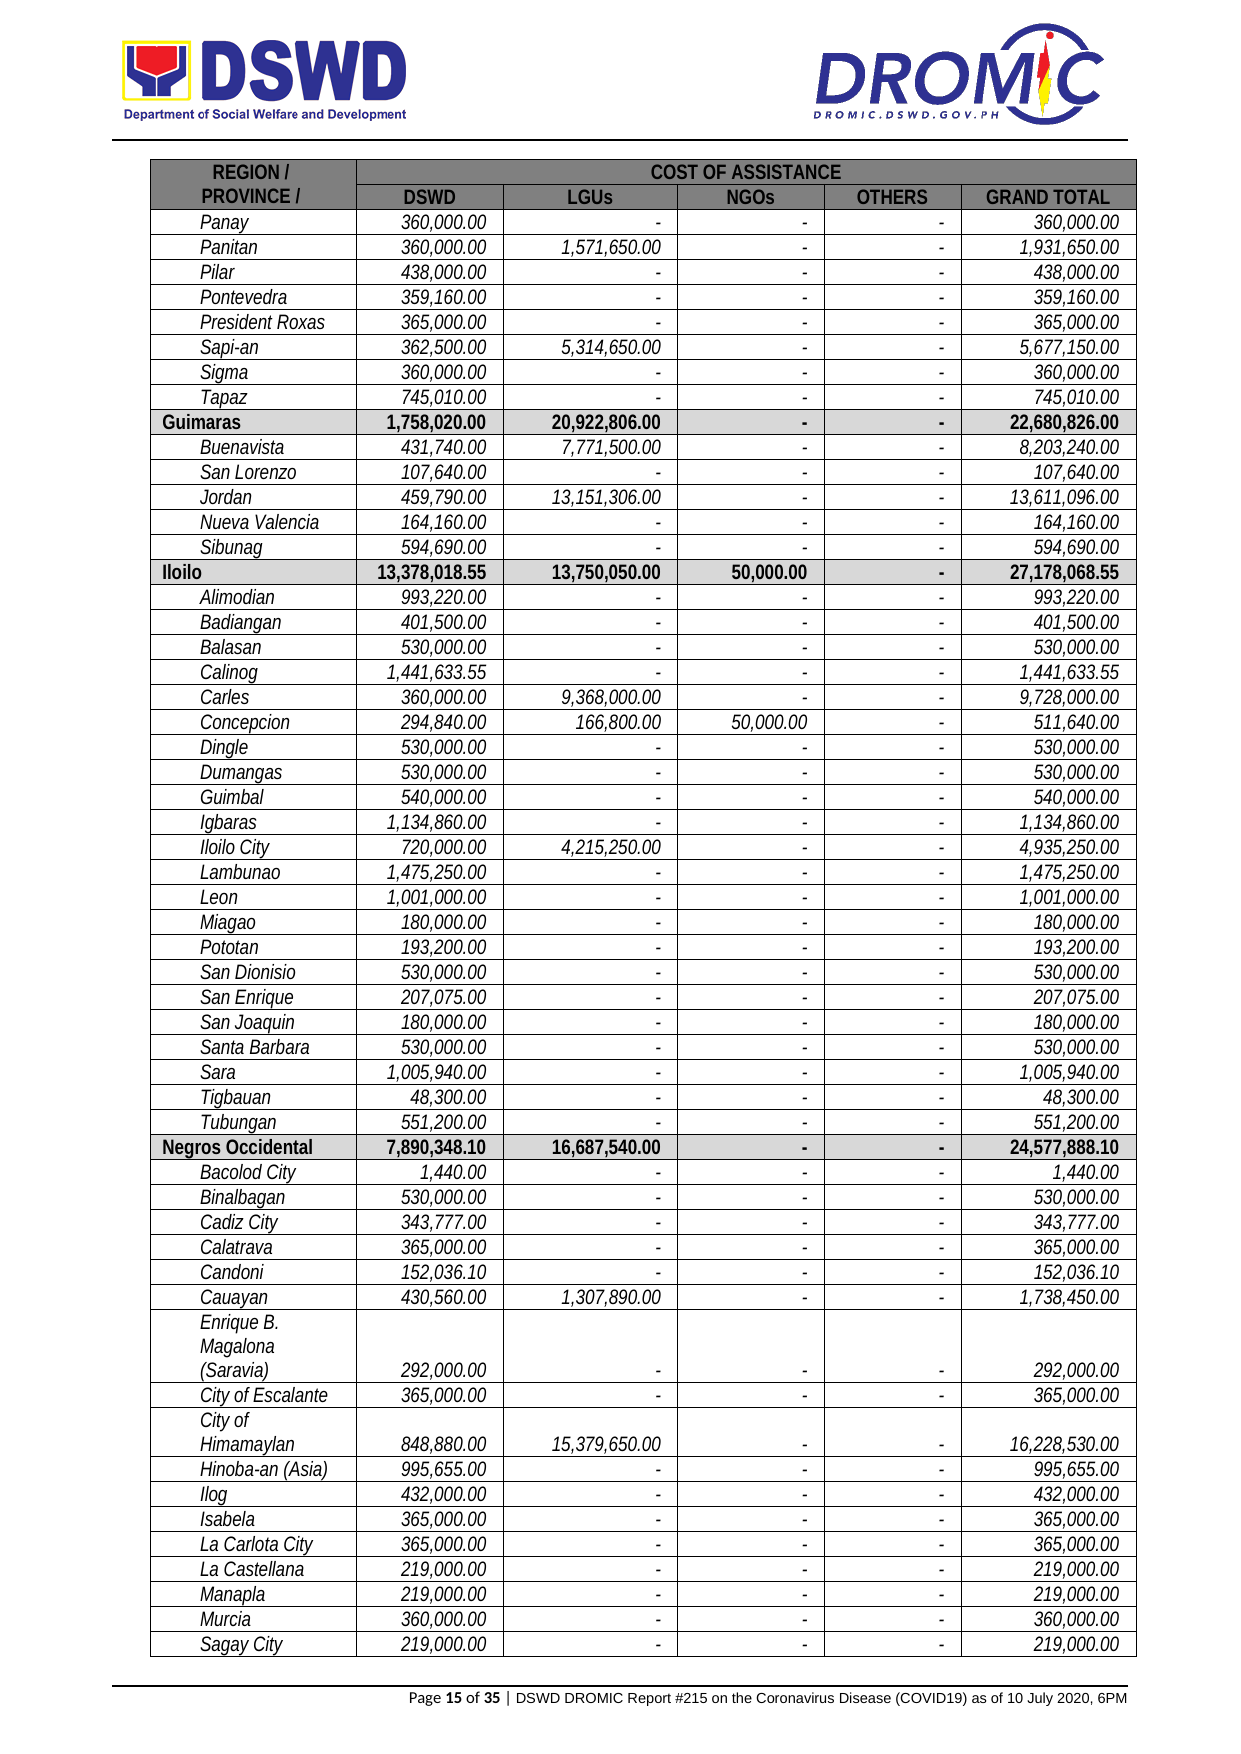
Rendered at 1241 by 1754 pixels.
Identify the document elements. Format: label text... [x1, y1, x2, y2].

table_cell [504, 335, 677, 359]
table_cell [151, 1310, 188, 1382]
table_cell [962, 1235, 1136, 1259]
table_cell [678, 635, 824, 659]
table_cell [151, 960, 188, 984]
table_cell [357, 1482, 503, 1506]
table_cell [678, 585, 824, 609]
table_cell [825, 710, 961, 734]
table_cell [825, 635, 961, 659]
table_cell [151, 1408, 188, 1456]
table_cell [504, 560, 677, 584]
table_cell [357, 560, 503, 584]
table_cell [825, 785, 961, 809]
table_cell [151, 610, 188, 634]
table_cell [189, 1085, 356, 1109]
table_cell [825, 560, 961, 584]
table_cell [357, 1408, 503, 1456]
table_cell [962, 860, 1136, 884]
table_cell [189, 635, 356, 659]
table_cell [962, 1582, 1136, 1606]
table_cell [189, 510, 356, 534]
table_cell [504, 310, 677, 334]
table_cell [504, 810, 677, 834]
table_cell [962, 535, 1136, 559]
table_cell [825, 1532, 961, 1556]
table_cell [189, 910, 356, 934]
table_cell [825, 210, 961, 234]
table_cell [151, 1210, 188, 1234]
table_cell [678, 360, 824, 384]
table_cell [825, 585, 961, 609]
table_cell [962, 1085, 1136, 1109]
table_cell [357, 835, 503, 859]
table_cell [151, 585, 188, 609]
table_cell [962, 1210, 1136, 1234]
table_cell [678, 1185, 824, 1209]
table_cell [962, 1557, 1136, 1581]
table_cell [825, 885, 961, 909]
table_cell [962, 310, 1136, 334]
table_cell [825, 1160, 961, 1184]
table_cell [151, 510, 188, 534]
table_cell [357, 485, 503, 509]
table_cell NGOs [678, 185, 824, 209]
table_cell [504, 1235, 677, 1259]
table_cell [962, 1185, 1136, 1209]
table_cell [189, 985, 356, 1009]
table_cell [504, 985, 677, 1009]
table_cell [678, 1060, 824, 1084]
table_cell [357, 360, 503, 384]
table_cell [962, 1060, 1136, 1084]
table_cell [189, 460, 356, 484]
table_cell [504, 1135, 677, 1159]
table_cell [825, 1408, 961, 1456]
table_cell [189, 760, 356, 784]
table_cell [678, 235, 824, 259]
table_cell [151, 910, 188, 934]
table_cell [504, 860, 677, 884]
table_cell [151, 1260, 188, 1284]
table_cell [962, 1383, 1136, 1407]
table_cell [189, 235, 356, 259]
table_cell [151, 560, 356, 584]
table_cell GRAND TOTAL [962, 185, 1136, 209]
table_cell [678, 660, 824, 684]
table_cell OTHERS [825, 185, 961, 209]
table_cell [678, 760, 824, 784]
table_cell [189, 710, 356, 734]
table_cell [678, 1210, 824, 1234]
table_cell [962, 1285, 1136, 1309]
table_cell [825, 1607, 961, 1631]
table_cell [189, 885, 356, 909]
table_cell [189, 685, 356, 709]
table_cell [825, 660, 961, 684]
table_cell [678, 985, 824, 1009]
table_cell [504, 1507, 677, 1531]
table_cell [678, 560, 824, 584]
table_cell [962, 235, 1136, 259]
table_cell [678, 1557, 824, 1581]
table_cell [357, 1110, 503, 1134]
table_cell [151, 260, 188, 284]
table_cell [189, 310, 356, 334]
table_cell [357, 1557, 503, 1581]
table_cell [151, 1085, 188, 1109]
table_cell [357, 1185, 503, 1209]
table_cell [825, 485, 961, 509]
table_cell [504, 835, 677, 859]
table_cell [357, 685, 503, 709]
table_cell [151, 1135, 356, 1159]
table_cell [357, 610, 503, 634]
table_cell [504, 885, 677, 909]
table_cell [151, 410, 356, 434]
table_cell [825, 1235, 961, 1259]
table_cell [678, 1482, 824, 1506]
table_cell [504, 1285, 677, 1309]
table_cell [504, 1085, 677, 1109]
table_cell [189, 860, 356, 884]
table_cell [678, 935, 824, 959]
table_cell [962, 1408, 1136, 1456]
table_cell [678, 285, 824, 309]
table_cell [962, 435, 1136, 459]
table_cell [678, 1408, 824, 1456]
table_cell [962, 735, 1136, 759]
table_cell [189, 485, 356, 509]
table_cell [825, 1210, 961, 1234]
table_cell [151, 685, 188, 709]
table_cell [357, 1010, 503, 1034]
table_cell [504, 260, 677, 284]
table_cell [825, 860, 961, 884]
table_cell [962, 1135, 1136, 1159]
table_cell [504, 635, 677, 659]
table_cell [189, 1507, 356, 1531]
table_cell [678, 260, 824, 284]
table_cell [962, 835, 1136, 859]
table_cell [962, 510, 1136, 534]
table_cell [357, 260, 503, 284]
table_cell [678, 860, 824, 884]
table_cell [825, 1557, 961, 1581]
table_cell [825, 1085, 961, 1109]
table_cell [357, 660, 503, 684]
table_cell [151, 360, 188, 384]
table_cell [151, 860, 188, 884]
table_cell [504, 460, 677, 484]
picture [781, 23, 1133, 125]
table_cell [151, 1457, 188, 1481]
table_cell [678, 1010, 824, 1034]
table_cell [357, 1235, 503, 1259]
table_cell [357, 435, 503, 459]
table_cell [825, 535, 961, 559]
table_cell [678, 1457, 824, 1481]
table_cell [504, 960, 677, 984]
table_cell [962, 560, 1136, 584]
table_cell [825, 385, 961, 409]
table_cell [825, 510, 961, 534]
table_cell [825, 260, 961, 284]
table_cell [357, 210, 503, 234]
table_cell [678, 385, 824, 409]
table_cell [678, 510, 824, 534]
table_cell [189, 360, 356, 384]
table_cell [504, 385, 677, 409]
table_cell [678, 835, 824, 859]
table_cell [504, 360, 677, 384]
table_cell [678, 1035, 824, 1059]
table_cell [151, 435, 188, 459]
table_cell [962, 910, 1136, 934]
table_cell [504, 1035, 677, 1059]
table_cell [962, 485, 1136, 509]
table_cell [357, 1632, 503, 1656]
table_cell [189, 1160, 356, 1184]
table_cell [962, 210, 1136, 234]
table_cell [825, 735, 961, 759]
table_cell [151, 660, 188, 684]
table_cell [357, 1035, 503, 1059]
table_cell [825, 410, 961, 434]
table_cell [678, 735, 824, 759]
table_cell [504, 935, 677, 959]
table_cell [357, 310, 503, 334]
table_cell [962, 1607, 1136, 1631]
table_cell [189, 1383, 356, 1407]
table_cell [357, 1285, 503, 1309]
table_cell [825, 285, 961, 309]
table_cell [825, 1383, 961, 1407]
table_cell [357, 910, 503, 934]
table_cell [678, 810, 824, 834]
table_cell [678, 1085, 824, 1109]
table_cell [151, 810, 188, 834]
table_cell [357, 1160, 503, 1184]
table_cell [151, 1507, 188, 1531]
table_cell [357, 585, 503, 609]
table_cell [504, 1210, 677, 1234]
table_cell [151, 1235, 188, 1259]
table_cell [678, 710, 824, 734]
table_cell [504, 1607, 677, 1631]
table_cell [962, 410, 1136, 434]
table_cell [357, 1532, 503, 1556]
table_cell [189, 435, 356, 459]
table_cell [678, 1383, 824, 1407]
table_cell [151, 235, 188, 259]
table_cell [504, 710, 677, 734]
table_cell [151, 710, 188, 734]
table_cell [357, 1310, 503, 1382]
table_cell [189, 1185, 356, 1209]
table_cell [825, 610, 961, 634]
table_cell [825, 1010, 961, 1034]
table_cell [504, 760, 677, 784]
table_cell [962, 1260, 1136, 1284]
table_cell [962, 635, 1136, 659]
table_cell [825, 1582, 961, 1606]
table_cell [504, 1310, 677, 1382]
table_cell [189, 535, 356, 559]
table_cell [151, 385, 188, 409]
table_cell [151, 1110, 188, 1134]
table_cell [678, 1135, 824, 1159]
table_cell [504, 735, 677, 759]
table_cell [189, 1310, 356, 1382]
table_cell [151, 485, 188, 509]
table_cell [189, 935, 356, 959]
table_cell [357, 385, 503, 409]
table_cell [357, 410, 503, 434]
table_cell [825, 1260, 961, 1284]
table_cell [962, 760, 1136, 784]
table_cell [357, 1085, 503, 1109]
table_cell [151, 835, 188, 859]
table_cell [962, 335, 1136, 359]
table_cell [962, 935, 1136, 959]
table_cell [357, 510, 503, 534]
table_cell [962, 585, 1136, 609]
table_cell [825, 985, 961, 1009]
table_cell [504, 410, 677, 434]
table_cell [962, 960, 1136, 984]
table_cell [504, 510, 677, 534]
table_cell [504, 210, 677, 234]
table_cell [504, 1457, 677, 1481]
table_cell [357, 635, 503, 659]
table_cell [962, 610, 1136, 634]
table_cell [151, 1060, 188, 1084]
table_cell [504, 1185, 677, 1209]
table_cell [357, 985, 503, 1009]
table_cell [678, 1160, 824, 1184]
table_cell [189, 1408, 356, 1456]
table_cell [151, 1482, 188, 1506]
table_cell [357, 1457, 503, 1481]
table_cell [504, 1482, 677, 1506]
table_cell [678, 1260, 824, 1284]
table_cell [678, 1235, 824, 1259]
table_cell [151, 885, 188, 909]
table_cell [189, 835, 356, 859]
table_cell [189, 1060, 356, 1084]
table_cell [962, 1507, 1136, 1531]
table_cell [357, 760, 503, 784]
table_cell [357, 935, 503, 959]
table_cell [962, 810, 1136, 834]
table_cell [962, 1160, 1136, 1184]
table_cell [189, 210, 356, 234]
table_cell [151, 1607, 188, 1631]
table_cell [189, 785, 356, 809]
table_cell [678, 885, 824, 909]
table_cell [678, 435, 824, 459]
table_cell LGUs [504, 185, 677, 209]
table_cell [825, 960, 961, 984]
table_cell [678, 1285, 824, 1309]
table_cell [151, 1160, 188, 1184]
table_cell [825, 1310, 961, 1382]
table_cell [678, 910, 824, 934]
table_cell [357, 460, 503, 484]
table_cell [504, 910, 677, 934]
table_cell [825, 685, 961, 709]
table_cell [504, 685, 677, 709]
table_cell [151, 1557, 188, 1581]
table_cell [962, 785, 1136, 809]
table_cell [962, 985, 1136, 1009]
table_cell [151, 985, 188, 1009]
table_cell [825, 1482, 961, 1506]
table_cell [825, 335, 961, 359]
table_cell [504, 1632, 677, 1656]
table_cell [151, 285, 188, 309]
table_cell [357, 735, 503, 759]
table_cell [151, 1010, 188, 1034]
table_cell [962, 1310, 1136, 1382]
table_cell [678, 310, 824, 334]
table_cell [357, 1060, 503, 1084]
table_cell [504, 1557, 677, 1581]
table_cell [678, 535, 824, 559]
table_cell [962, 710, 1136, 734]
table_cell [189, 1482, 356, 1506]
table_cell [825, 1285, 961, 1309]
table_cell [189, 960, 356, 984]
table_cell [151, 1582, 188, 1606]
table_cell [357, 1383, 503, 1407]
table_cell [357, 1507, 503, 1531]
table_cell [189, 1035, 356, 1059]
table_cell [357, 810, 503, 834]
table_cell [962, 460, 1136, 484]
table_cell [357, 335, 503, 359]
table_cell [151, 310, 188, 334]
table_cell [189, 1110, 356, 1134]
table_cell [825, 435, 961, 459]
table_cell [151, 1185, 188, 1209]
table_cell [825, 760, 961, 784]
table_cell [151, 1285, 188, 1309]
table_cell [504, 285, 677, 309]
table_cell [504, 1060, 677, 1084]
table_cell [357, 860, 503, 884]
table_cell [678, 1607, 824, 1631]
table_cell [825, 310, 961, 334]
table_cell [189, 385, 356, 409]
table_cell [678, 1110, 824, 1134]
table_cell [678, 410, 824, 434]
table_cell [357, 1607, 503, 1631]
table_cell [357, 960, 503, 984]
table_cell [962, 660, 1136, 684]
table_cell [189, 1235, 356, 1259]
table_cell DSWD [357, 185, 503, 209]
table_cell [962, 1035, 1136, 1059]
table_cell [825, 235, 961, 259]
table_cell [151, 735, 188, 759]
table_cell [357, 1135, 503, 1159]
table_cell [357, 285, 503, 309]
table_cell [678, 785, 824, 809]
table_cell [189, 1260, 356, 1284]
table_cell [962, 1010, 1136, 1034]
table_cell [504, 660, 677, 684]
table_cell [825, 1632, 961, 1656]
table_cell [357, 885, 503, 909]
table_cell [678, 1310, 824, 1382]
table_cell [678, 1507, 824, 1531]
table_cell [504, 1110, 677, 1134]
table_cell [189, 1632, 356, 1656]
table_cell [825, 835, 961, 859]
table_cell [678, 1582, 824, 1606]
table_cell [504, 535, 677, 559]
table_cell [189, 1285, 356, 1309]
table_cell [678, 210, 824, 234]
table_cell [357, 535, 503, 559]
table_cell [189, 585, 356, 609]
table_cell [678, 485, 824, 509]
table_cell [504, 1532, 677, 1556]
picture [112, 37, 416, 125]
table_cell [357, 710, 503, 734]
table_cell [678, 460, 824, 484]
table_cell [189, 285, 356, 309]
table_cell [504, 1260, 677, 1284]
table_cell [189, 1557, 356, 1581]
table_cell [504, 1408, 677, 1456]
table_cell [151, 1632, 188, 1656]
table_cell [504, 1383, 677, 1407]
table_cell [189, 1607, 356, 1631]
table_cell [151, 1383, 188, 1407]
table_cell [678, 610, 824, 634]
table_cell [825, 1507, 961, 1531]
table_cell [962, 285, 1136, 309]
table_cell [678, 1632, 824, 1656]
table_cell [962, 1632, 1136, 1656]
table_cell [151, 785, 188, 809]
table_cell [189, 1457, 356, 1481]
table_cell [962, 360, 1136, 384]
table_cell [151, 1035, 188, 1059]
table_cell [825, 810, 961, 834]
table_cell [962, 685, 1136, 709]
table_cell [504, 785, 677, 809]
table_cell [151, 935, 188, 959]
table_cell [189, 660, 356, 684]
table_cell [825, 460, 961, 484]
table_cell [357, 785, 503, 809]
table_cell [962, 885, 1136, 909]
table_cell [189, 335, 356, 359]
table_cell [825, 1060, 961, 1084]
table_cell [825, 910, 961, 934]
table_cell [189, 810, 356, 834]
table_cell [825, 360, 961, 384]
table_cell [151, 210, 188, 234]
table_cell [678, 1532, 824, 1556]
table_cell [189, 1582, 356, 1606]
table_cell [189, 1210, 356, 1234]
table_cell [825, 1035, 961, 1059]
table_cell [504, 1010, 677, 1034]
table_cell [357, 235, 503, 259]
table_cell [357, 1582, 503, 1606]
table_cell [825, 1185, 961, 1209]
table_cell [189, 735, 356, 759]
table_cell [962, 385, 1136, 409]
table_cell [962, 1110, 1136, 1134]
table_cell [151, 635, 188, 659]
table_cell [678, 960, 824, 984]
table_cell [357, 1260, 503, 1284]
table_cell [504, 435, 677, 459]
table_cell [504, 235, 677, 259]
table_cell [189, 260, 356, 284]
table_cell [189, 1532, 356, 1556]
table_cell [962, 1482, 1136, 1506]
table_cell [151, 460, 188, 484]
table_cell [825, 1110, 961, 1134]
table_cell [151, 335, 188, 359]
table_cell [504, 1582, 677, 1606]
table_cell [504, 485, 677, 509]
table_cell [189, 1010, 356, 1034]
table_header COST OF ASSISTANCE [357, 160, 1136, 184]
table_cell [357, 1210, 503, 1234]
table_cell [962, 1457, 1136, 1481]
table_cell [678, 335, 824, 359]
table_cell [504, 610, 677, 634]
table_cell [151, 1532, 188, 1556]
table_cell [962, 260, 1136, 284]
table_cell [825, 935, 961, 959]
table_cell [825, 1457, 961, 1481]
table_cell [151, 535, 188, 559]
table_header REGION / PROVINCE / MUNICIPALITY [151, 160, 356, 209]
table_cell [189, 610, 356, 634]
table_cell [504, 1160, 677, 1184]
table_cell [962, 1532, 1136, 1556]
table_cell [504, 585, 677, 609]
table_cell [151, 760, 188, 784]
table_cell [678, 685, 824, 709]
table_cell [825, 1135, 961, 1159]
